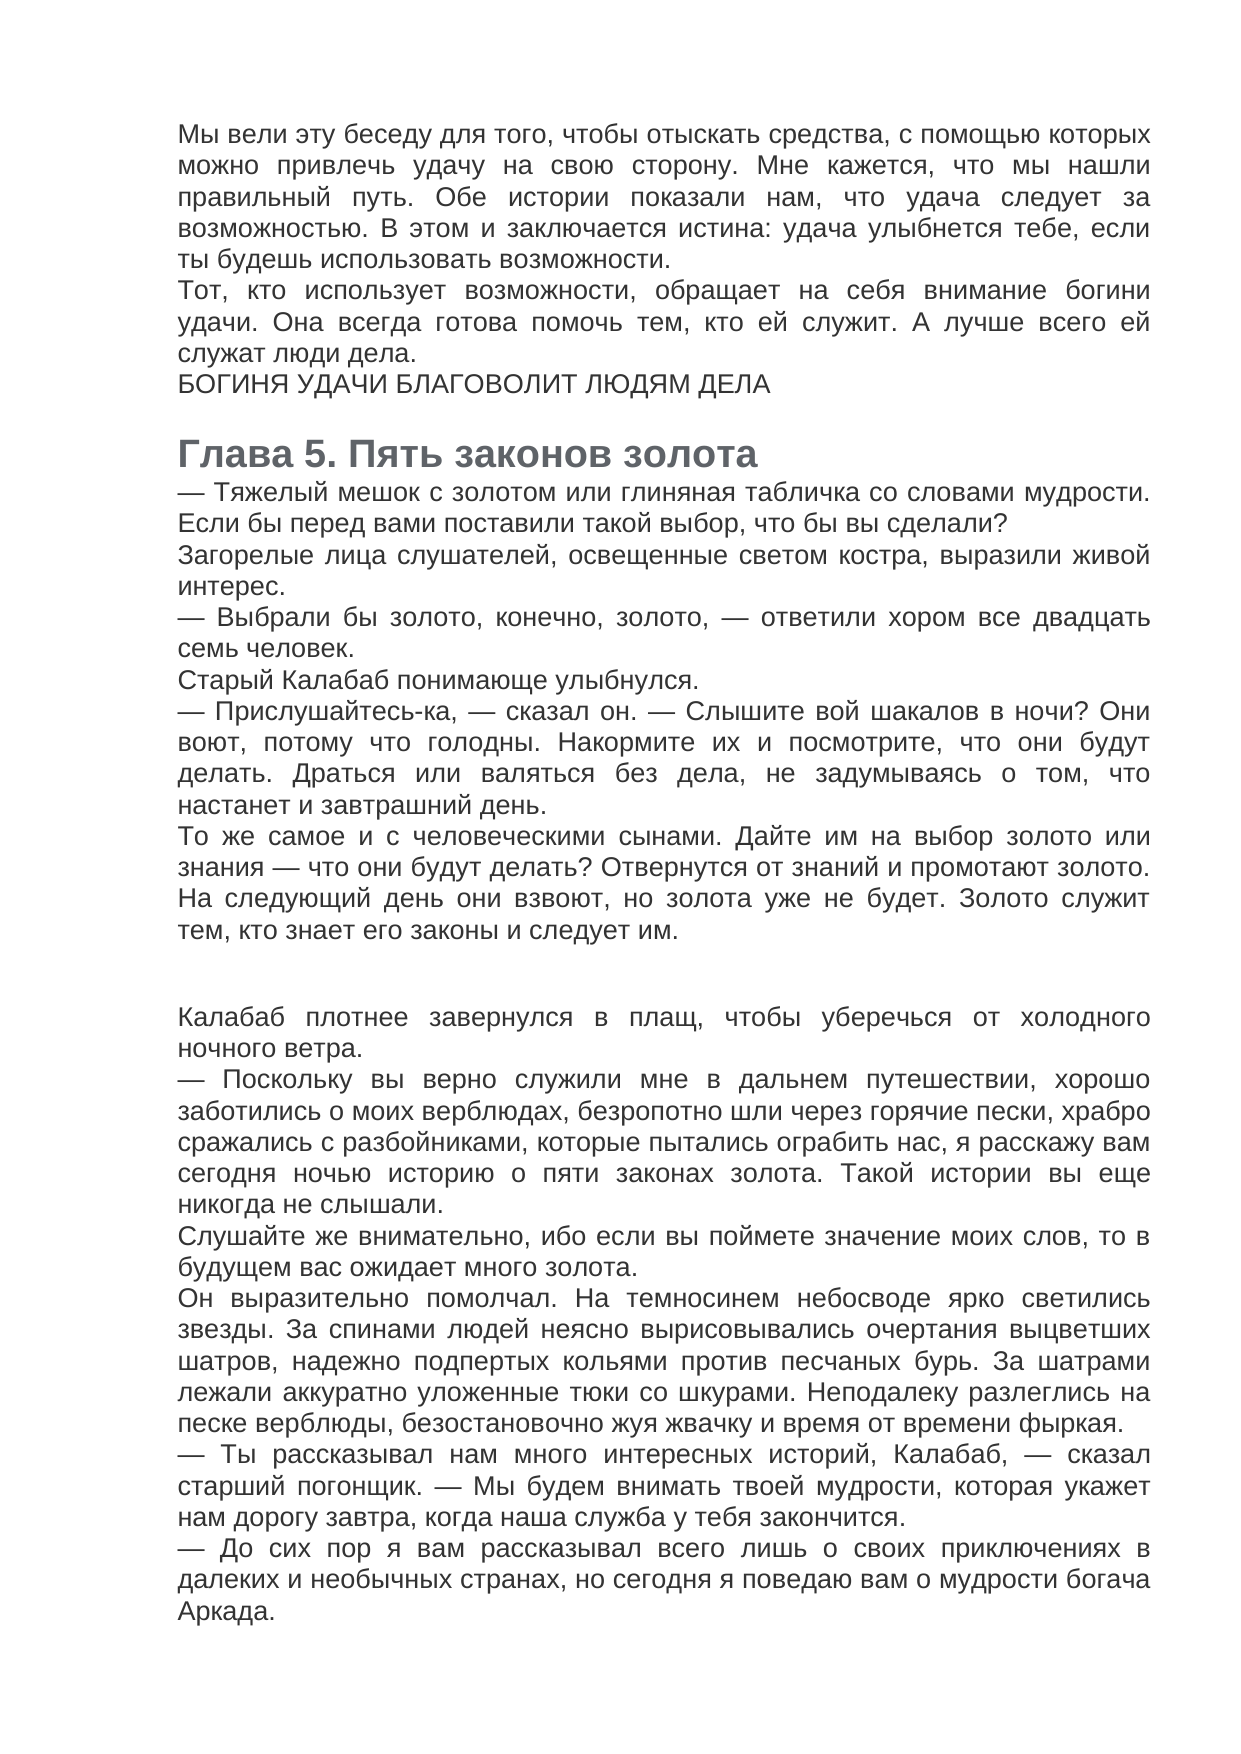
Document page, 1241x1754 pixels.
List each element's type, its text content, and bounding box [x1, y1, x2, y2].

text Калабаб плотнее завернулся в плащ, чтобы уберечься от холодного ночного ветра. [177, 1001, 1152, 1063]
text — До сих пор я вам рассказывал всего лишь о своих приключениях в далеких и необычных странах, но сегодня я поведаю вам о мудрости богача Аркада. [177, 1532, 1152, 1626]
text — Ты рассказывал нам много интересных историй, Калабаб, — сказал старший погонщик. — Мы будем внимать твоей мудрости, которая укажет нам дорогу завтра, когда наша служба у тебя закончится. [177, 1438, 1152, 1532]
text Он выразительно помолчал. На темносинем небосводе ярко светились звезды. За спинами людей неясно вырисовывались очертания выцветших шатров, надежно подпертых кольями против песчаных бурь. За шатрами лежали аккуратно уложенные тюки со шкурами. Неподалеку разлеглись на песке верблюды, безостановочно жуя жвачку и время от времени фыркая. [177, 1282, 1152, 1438]
text Загорелые лица слушателей, освещенные светом костра, выразили живой интерес. [177, 539, 1152, 601]
text — Тяжелый мешок с золотом или глиняная табличка со словами мудрости. Если бы перед вами поставили такой выбор, что бы вы сделали? [177, 476, 1152, 539]
text Тот, кто использует возможности, обращает на себя внимание богини удачи. Она всегда готова помочь тем, кто ей служит. А лучше всего ей служат люди дела. [177, 274, 1152, 368]
text — Поскольку вы верно служили мне в дальнем путешествии, хорошо заботились о моих верблюдах, безропотно шли через горячие пески, храбро сражались с разбойниками, которые пытались ограбить нас, я расскажу вам сегодня ночью историю о пяти законах золота. Такой истории вы еще никогда не слышали. [177, 1063, 1152, 1220]
text Старый Калабаб понимающе улыбнулся. [177, 664, 1152, 695]
text То же самое и с человеческими сынами. Дайте им на выбор золото или знания — что они будут делать? Отвернутся от знаний и промотают золото. На следующий день они взвоют, но золота уже не будет. Золото служит тем, кто знает его законы и следует им. [177, 820, 1152, 945]
text Мы вели эту беседу для того, чтобы отыскать средства, с помощью которых можно привлечь удачу на свою сторону. Мне кажется, что мы нашли правильный путь. Обе истории показали нам, что удача следует за возможностью. В этом и заключается истина: удача улыбнется тебе, если ты будешь использовать возможности. [177, 118, 1152, 274]
text Слушайте же внимательно, ибо если вы поймете значение моих слов, то в будущем вас ожидает много золота. [177, 1220, 1152, 1282]
text — Выбрали бы золото, конечно, золото, — ответили хором все двадцать семь человек. [177, 601, 1152, 664]
text БОГИНЯ УДАЧИ БЛАГОВОЛИТ ЛЮДЯМ ДЕЛА [177, 368, 1152, 399]
text — Прислушайтесь-ка, — сказал он. — Слышите вой шакалов в ночи? Они воют, потому что голодны. Накормите их и посмотрите, что они будут делать. Драться или валяться без дела, не задумываясь о том, что настанет и завтрашний день. [177, 695, 1152, 820]
text Глава 5. Пять законов золота [177, 431, 1152, 476]
